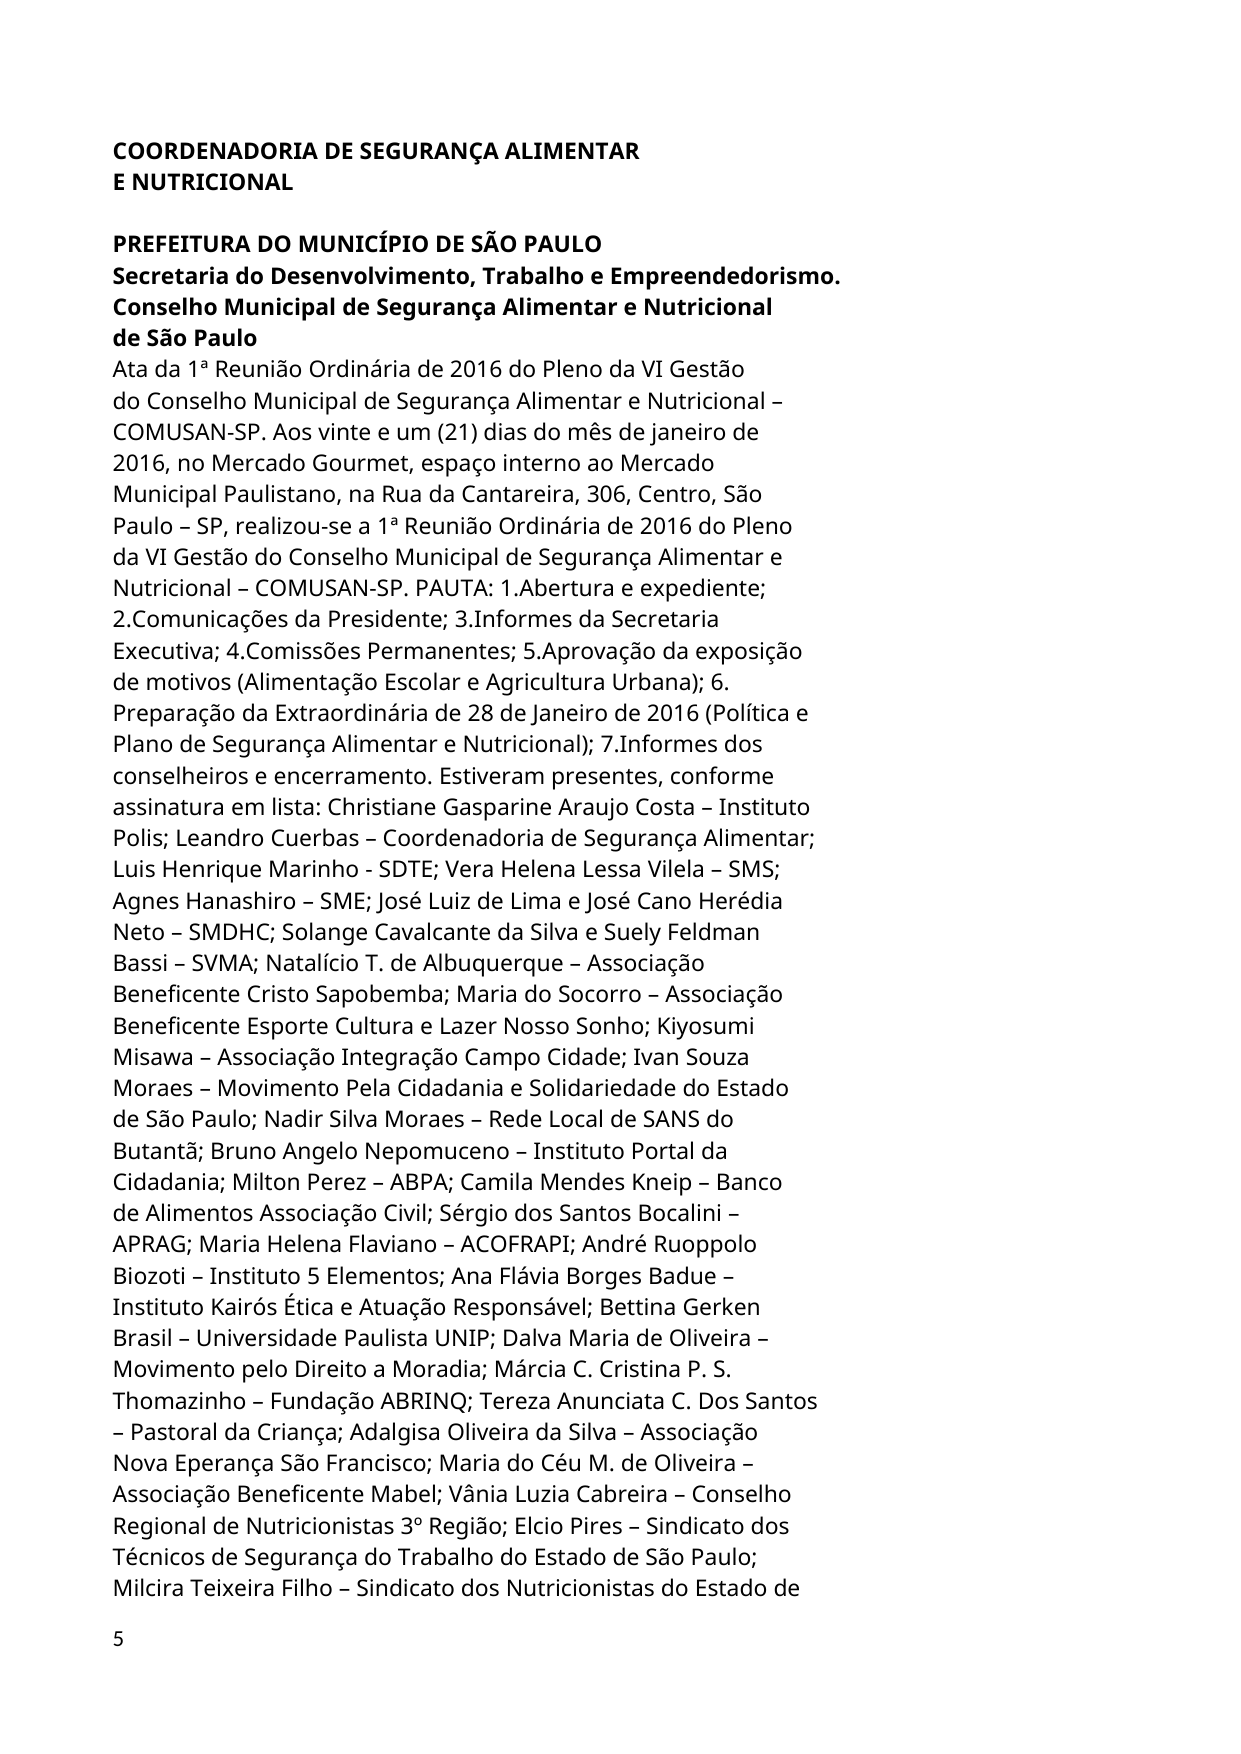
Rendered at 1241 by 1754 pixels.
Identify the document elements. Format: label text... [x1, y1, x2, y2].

text Regional de Nutricionistas 3º Região; Elcio Pires – Sindicato dos [112, 1510, 1128, 1541]
text Nova Eperança São Francisco; Maria do Céu M. de Oliveira – [112, 1447, 1128, 1478]
text Agnes Hanashiro – SME; José Luiz de Lima e José Cano Herédia [112, 885, 1128, 916]
text Cidadania; Milton Perez – ABPA; Camila Mendes Kneip – Banco [112, 1166, 1128, 1197]
text – Pastoral da Criança; Adalgisa Oliveira da Silva – Associação [112, 1416, 1128, 1447]
text Associação Beneficente Mabel; Vânia Luzia Cabreira – Conselho [112, 1478, 1128, 1510]
text 2.Comunicações da Presidente; 3.Informes da Secretaria [112, 603, 1128, 635]
text Beneficente Cristo Sapobemba; Maria do Socorro – Associação [112, 978, 1128, 1010]
text Secretaria do Desenvolvimento, Trabalho e Empreendedorismo. [112, 260, 1128, 291]
text Municipal Paulistano, na Rua da Cantareira, 306, Centro, São [112, 478, 1128, 510]
text Ata da 1ª Reunião Ordinária de 2016 do Pleno da VI Gestão [112, 353, 1128, 385]
text Bassi – SVMA; Natalício T. de Albuquerque – Associação [112, 947, 1128, 978]
text Misawa – Associação Integração Campo Cidade; Ivan Souza [112, 1041, 1128, 1072]
text PREFEITURA DO MUNICÍPIO DE SÃO PAULO [112, 228, 1128, 260]
text Nutricional – COMUSAN-SP. PAUTA: 1.Abertura e expediente; [112, 572, 1128, 603]
text Moraes – Movimento Pela Cidadania e Solidariedade do Estado [112, 1072, 1128, 1103]
text de São Paulo; Nadir Silva Moraes – Rede Local de SANS do [112, 1103, 1128, 1135]
text Executiva; 4.Comissões Permanentes; 5.Aprovação da exposição [112, 635, 1128, 666]
text Movimento pelo Direito a Moradia; Márcia C. Cristina P. S. [112, 1353, 1128, 1385]
text de Alimentos Associação Civil; Sérgio dos Santos Bocalini – [112, 1197, 1128, 1228]
text Conselho Municipal de Segurança Alimentar e Nutricional [112, 291, 1128, 322]
text Biozoti – Instituto 5 Elementos; Ana Flávia Borges Badue – [112, 1260, 1128, 1291]
text Técnicos de Segurança do Trabalho do Estado de São Paulo; [112, 1541, 1128, 1572]
text E NUTRICIONAL [112, 166, 1128, 197]
text assinatura em lista: Christiane Gasparine Araujo Costa – Instituto [112, 791, 1128, 822]
text 2016, no Mercado Gourmet, espaço interno ao Mercado [112, 447, 1128, 478]
text Beneficente Esporte Cultura e Lazer Nosso Sonho; Kiyosumi [112, 1010, 1128, 1041]
text Neto – SMDHC; Solange Cavalcante da Silva e Suely Feldman [112, 916, 1128, 947]
text Polis; Leandro Cuerbas – Coordenadoria de Segurança Alimentar; [112, 822, 1128, 853]
text Paulo – SP, realizou-se a 1ª Reunião Ordinária de 2016 do Pleno [112, 510, 1128, 541]
text COORDENADORIA DE SEGURANÇA ALIMENTAR [112, 135, 1128, 166]
text APRAG; Maria Helena Flaviano – ACOFRAPI; André Ruoppolo [112, 1228, 1128, 1260]
text da VI Gestão do Conselho Municipal de Segurança Alimentar e [112, 541, 1128, 572]
text de São Paulo [112, 322, 1128, 353]
text Butantã; Bruno Angelo Nepomuceno – Instituto Portal da [112, 1135, 1128, 1166]
text conselheiros e encerramento. Estiveram presentes, conforme [112, 760, 1128, 791]
text Preparação da Extraordinária de 28 de Janeiro de 2016 (Política e [112, 697, 1128, 728]
text de motivos (Alimentação Escolar e Agricultura Urbana); 6. [112, 666, 1128, 697]
text Brasil – Universidade Paulista UNIP; Dalva Maria de Oliveira – [112, 1322, 1128, 1353]
text Thomazinho – Fundação ABRINQ; Tereza Anunciata C. Dos Santos [112, 1385, 1128, 1416]
text Luis Henrique Marinho - SDTE; Vera Helena Lessa Vilela – SMS; [112, 853, 1128, 885]
text do Conselho Municipal de Segurança Alimentar e Nutricional – [112, 385, 1128, 416]
text Plano de Segurança Alimentar e Nutricional); 7.Informes dos [112, 728, 1128, 760]
text COMUSAN-SP. Aos vinte e um (21) dias do mês de janeiro de [112, 416, 1128, 447]
text Milcira Teixeira Filho – Sindicato dos Nutricionistas do Estado de [112, 1572, 1128, 1603]
text Instituto Kairós Ética e Atuação Responsável; Bettina Gerken [112, 1291, 1128, 1322]
